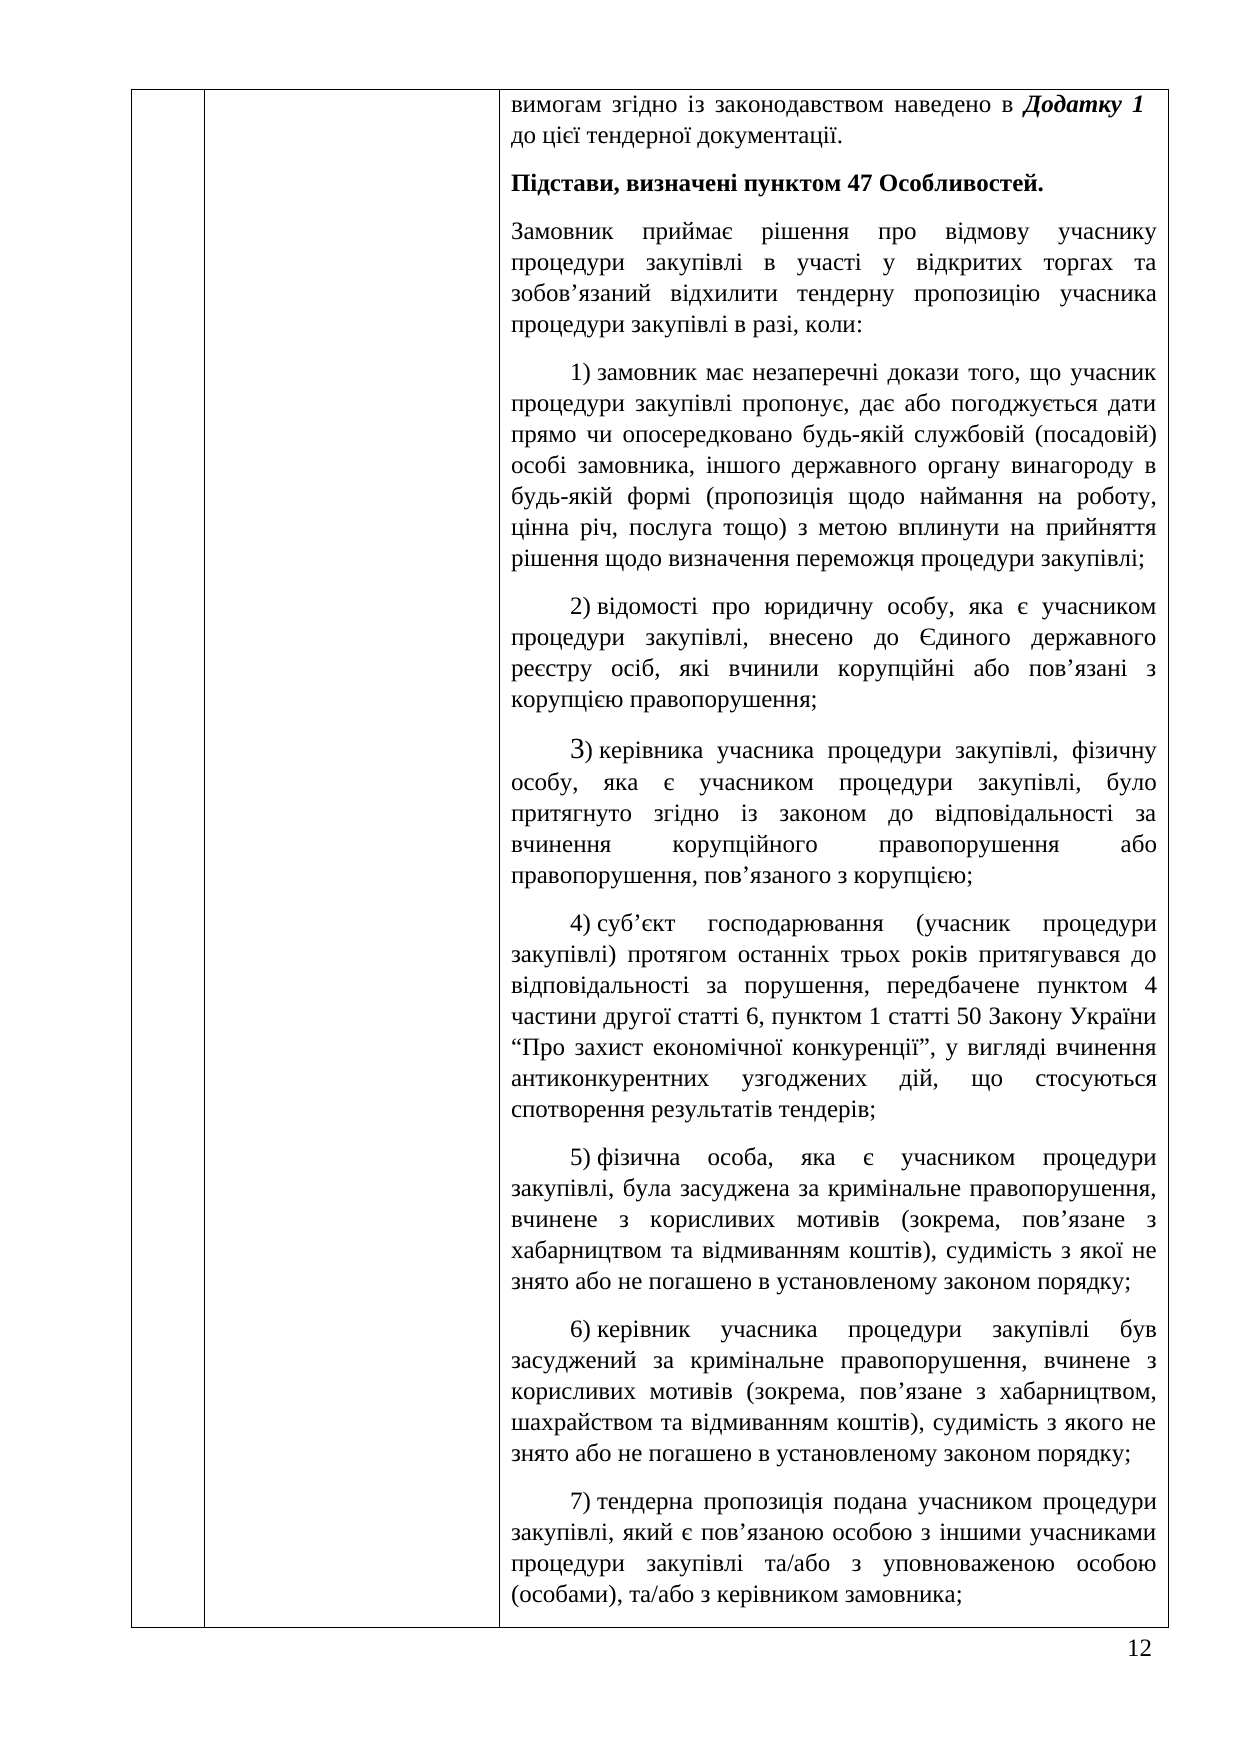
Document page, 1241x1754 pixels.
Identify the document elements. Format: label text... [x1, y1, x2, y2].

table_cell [500, 90, 1168, 1627]
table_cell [205, 90, 499, 1627]
table_cell 5 [132, 90, 204, 1627]
